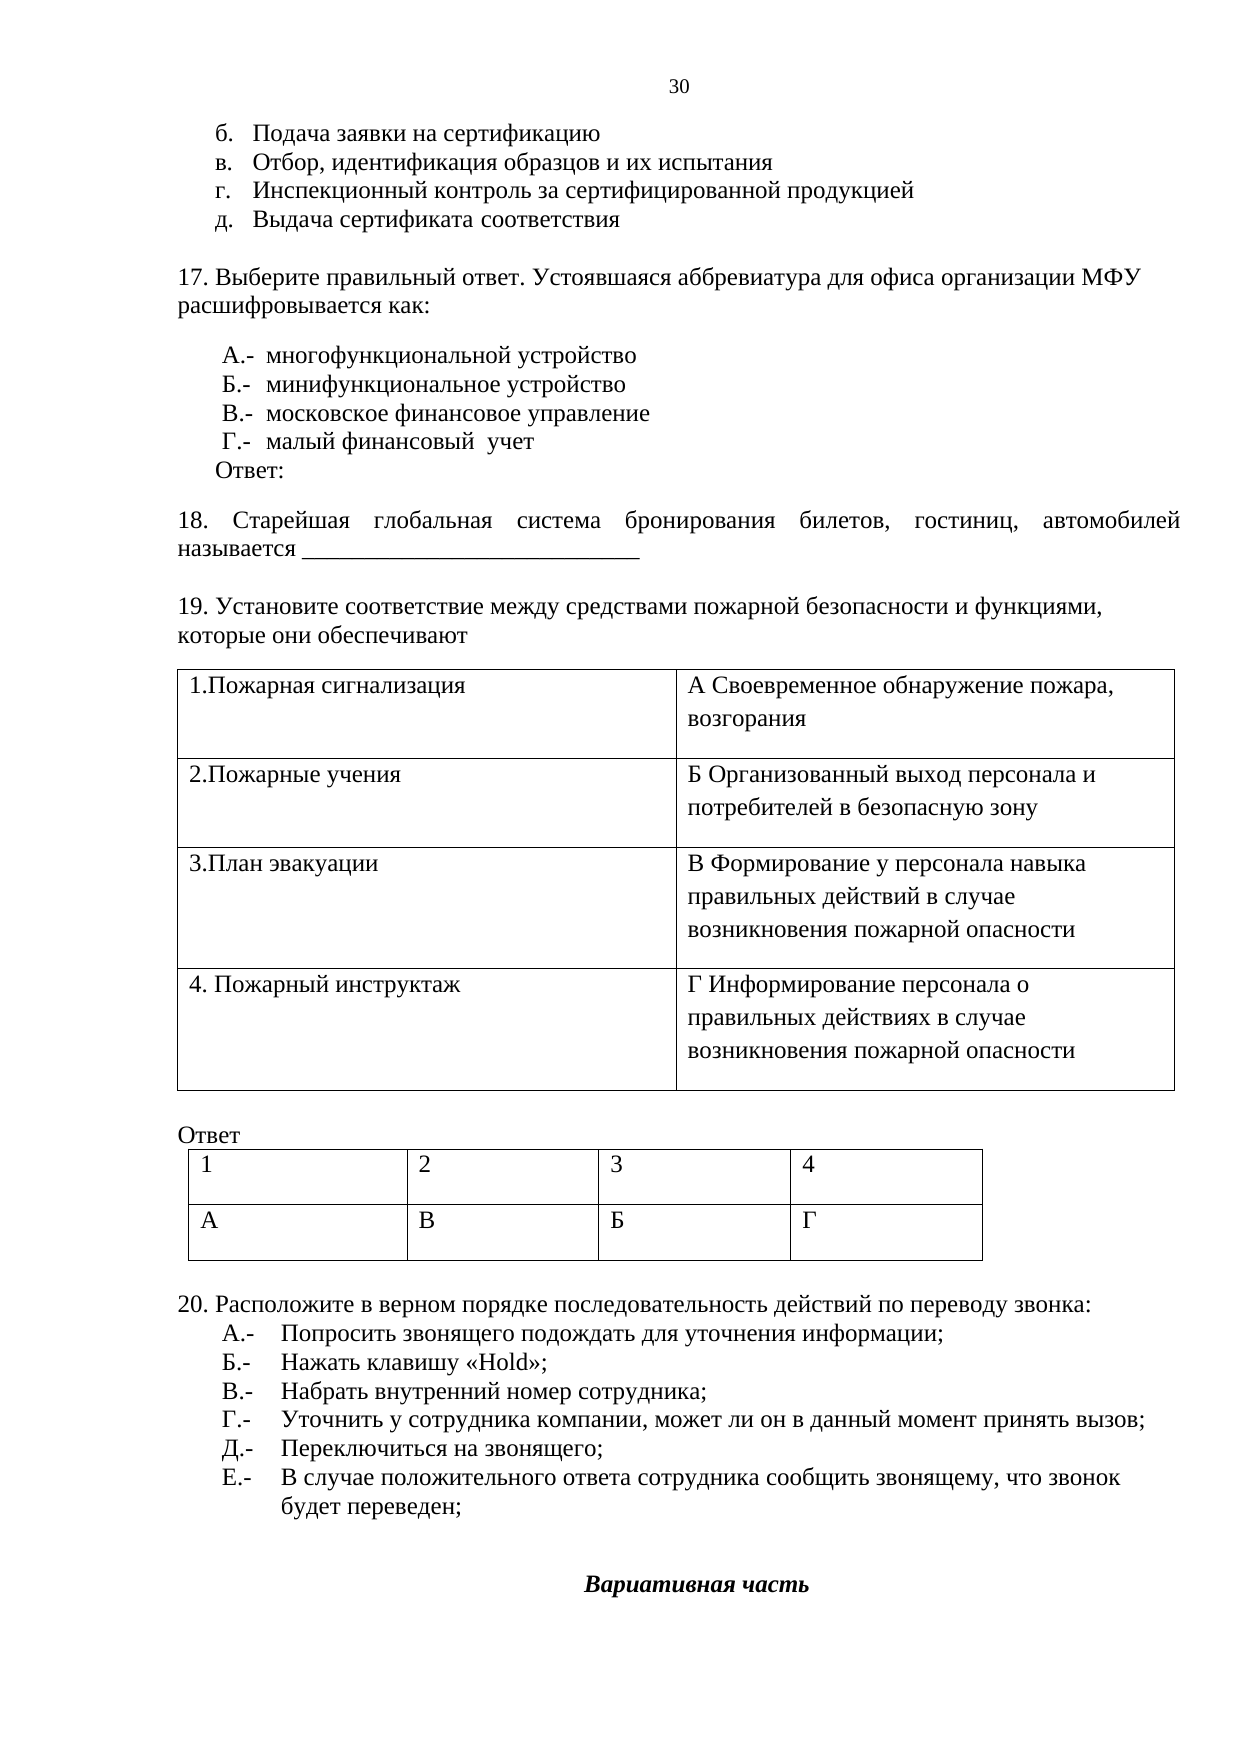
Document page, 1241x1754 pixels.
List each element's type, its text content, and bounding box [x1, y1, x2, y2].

list Инспекционный контроль за сертифицированной продукцией [215, 176, 1181, 204]
table_header 1.Пожарная сигнализация [178, 670, 676, 758]
table_header А Своевременное обнаружение пожара, возгорания [677, 670, 1174, 758]
table_header 4 [791, 1150, 982, 1204]
text Ответ [177, 1120, 1181, 1148]
table_cell 4. Пожарный инструктаж [178, 969, 676, 1090]
table_cell 3.План эвакуации [178, 848, 676, 968]
table_cell 2.Пожарные учения [178, 759, 676, 847]
text Вариативная часть [215, 1569, 1181, 1598]
text Ответ: [215, 455, 1181, 484]
list Отбор, идентификация образцов и их испытания [215, 147, 1181, 176]
list Уточнить у сотрудника компании, может ли он в данный момент принять вызов; [222, 1404, 1181, 1433]
list Выдача сертификата соответствия [215, 204, 1181, 233]
table_header 2 [408, 1150, 598, 1204]
text В.- московское финансовое управление [222, 398, 1181, 426]
list Нажать клавишу «Hold»; [222, 1347, 1181, 1376]
table_cell А [189, 1205, 407, 1260]
table_header 3 [599, 1150, 790, 1204]
text 19. Установите соответствие между средствами пожарной безопасности и функциями, которые они обеспечивают [177, 591, 1181, 648]
text Б.- минифункциональное устройство [222, 369, 1181, 398]
table_cell Г [791, 1205, 982, 1260]
table_cell Б [599, 1205, 790, 1260]
text 20. Расположите в верном порядке последовательность действий по переводу звонка: [177, 1289, 1181, 1318]
list Попросить звонящего подождать для уточнения информации; [222, 1318, 1181, 1347]
text 17. Выберите правильный ответ. Устоявшаяся аббревиатура для офиса организации МФУ расшифровывается как: [177, 262, 1181, 319]
table_cell В [408, 1205, 598, 1260]
list Набрать внутренний номер сотрудника; [222, 1376, 1181, 1404]
table_cell В Формирование у персонала навыка правильных действий в случае возникновения пожарной опасности [677, 848, 1174, 968]
table_cell Б Организованный выход персонала и потребителей в безопасную зону [677, 759, 1174, 847]
list 18. Старейшая глобальная система бронирования билетов, гостиниц, автомобилей называется ___________________________ [177, 505, 1181, 562]
text Г.- малый финансовый учет [222, 426, 1181, 455]
text А.- многофункциональной устройство [222, 340, 1181, 369]
list В случае положительного ответа сотрудника сообщить звонящему, что звонок будет переведен; [222, 1462, 1181, 1519]
list Подача заявки на сертификацию [215, 118, 1181, 147]
table_header 1 [189, 1150, 407, 1204]
table_cell Г Информирование персонала о правильных действиях в случае возникновения пожарной опасности [677, 969, 1174, 1090]
list Переключиться на звонящего; [222, 1433, 1181, 1462]
